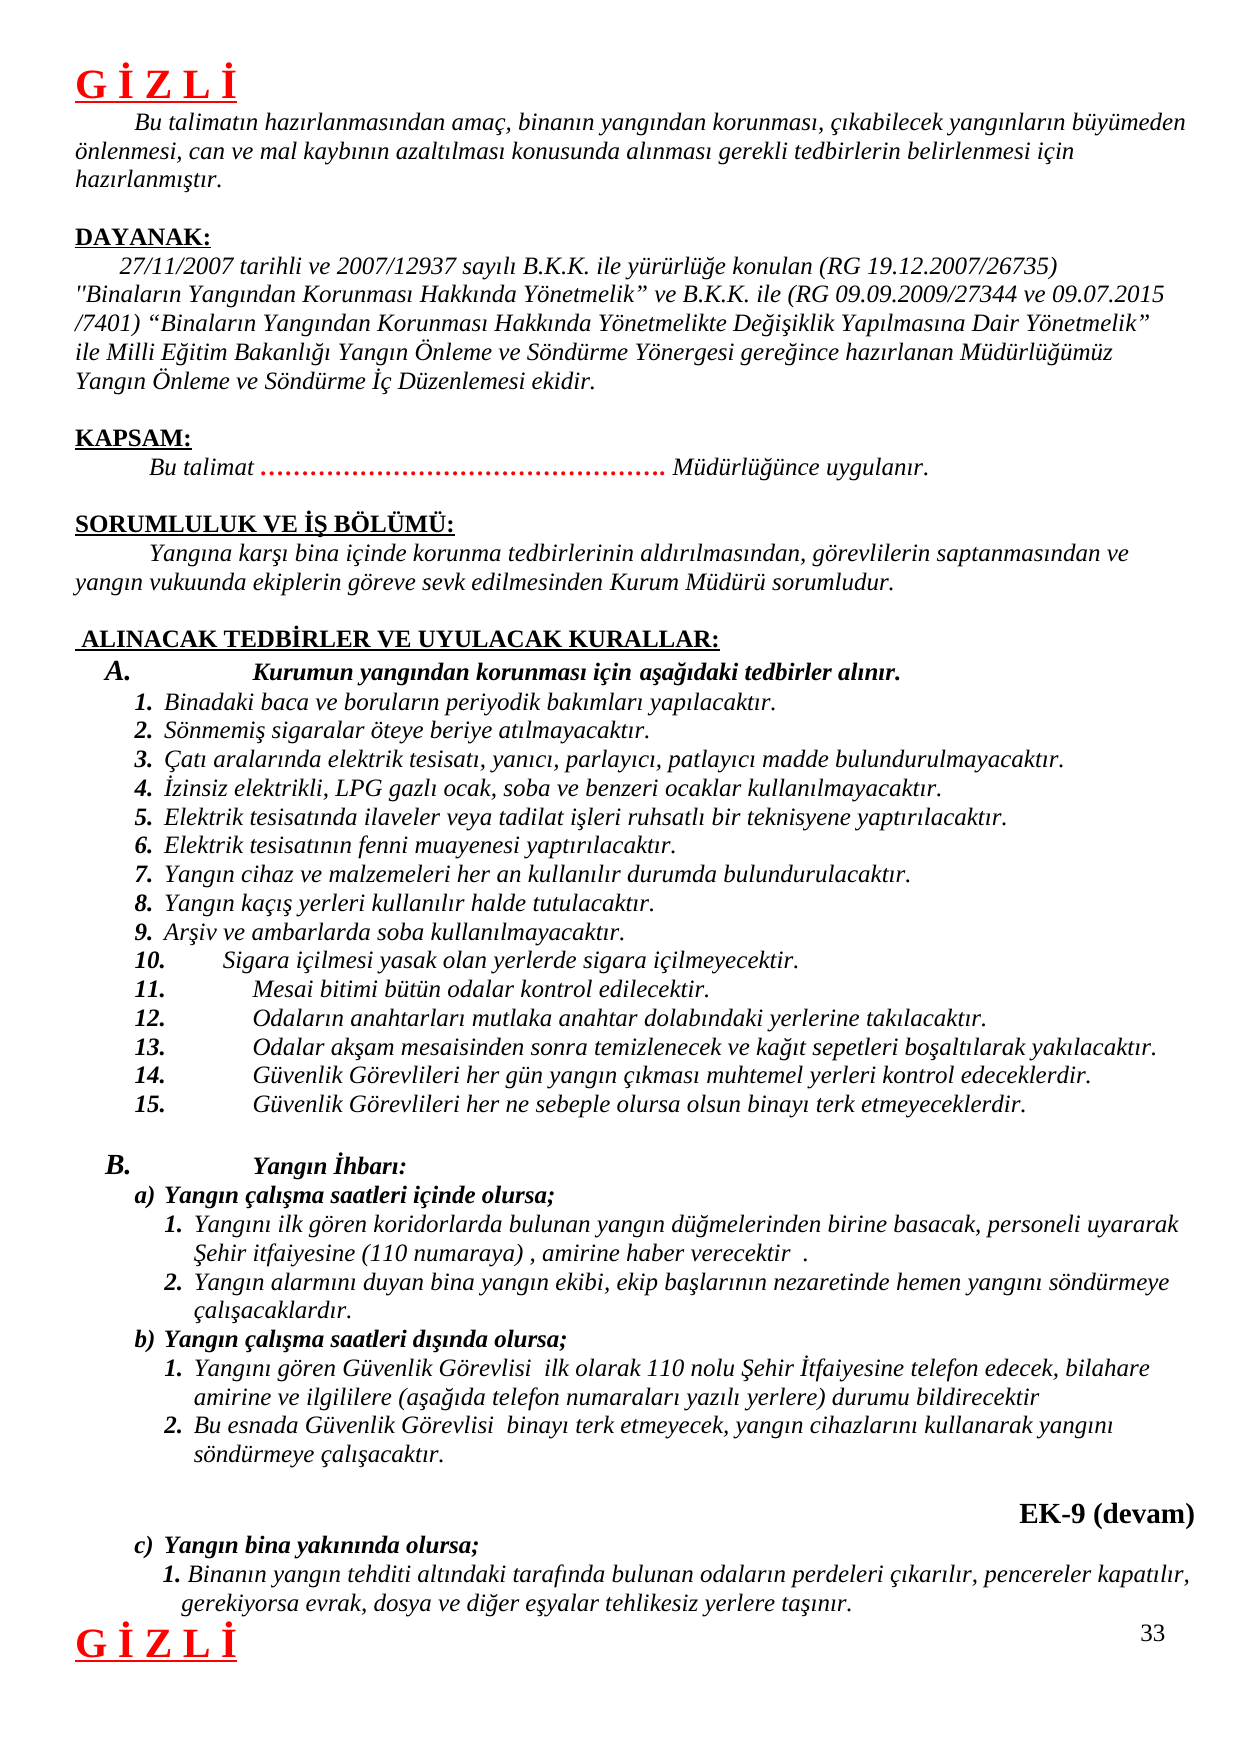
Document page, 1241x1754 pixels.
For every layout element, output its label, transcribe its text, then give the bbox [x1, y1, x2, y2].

text Yangına karşı bina içinde korunma tedbirlerinin aldırılmasından, görevlilerin saptanmasından ve yangın vukuunda ekiplerin göreve sevk edilmesinden Kurum Müdürü sorumludur. [75, 538, 1195, 596]
list Kurumun yangından korunması için aşağıdaki tedbirler alınır. [105, 653, 1195, 687]
list Bu esnada Güvenlik Görevlisi binayı terk etmeyecek, yangın cihazlarını kullanarak yangını söndürmeye çalışacaktır. [164, 1410, 1195, 1468]
list İzinsiz elektrikli, LPG gazlı ocak, soba ve benzeri ocaklar kullanılmayacaktır. [134, 773, 1165, 802]
text Bu talimatın hazırlanmasından amaç, binanın yangından korunması, çıkabilecek yangınların büyümeden önlenmesi, can ve mal kaybının azaltılması konusunda alınması gerekli tedbirlerin belirlenmesi için hazırlanmıştır. [75, 107, 1195, 193]
list Çatı aralarında elektrik tesisatı, yanıcı, parlayıcı, patlayıcı madde bulundurulmayacaktır. [134, 744, 1195, 773]
list Yangın cihaz ve malzemeleri her an kullanılır durumda bulundurulacaktır. [134, 859, 1165, 888]
text 27/11/2007 tarihli ve 2007/12937 sayılı B.K.K. ile yürürlüğe konulan (RG 19.12.2007/26735) ''Binaların Yangından Korunması Hakkında Yönetmelik” ve B.K.K. ile (RG 09.09.2009/27344 ve 09.07.2015 /7401) “Binaların Yangından Korunması Hakkında Yönetmelikte Değişiklik Yapılmasına Dair Yönetmelik” ile Milli Eğitim Bakanlığı Yangın Önleme ve Söndürme Yönergesi gereğince hazırlanan Müdürlüğümüz Yangın Önleme ve Söndürme İç Düzenlemesi ekidir. [75, 251, 1165, 394]
list Yangın İhbarı: [105, 1147, 1195, 1180]
list Yangın alarmını duyan bina yangın ekibi, ekip başlarının nezaretinde hemen yangını söndürmeye çalışacaklardır. [164, 1267, 1195, 1324]
list Odaların anahtarları mutlaka anahtar dolabındaki yerlerine takılacaktır. [134, 1003, 1195, 1032]
list Sönmemiş sigaralar öteye beriye atılmayacaktır. [134, 716, 1165, 744]
list Yangın çalışma saatleri dışında olursa; [134, 1324, 1195, 1353]
list Yangın çalışma saatleri içinde olursa; [134, 1180, 1195, 1209]
list Odalar akşam mesaisinden sonra temizlenecek ve kağıt sepetleri boşaltılarak yakılacaktır. [134, 1032, 1195, 1061]
text Bu talimat …………………………………………. Müdürlüğünce uygulanır. [75, 452, 1195, 481]
text EK-9 (devam) [193, 1497, 1195, 1530]
list Sigara içilmesi yasak olan yerlerde sigara içilmeyecektir. [134, 946, 1165, 974]
text 1. Binanın yangın tehditi altındaki tarafında bulunan odaların perdeleri çıkarılır, pencereler kapatılır, [75, 1559, 1195, 1588]
text gerekiyorsa evrak, dosya ve diğer eşyalar tehlikesiz yerlere taşınır. [75, 1588, 1195, 1616]
list Güvenlik Görevlileri her gün yangın çıkması muhtemel yerleri kontrol edeceklerdir. [134, 1061, 1195, 1089]
list Mesai bitimi bütün odalar kontrol edilecektir. [134, 974, 1195, 1003]
list Binadaki baca ve boruların periyodik bakımları yapılacaktır. [134, 687, 1195, 716]
list Elektrik tesisatının fenni muayenesi yaptırılacaktır. [134, 831, 1195, 859]
list Yangını ilk gören koridorlarda bulunan yangın düğmelerinden birine basacak, personeli uyararak Şehir itfaiyesine (110 numaraya) , amirine haber verecektir . [164, 1209, 1195, 1267]
text SORUMLULUK VE İŞ BÖLÜMÜ: [75, 509, 1195, 538]
list Yangını gören Güvenlik Görevlisi ilk olarak 110 nolu Şehir İtfaiyesine telefon edecek, bilahare amirine ve ilgililere (aşağıda telefon numaraları yazılı yerlere) durumu bildirecektir [164, 1353, 1195, 1410]
text ALINACAK TEDBİRLER VE UYULACAK KURALLAR: [75, 624, 1195, 653]
list Güvenlik Görevlileri her ne sebeple olursa olsun binayı terk etmeyeceklerdir. [134, 1089, 1195, 1118]
text KAPSAM: [75, 423, 1195, 452]
list Yangın kaçış yerleri kullanılır halde tutulacaktır. [134, 888, 1165, 917]
text DAYANAK: [75, 222, 1195, 251]
list Elektrik tesisatında ilaveler veya tadilat işleri ruhsatlı bir teknisyene yaptırılacaktır. [134, 802, 1165, 831]
list Yangın bina yakınında olursa; [134, 1530, 1195, 1559]
list Arşiv ve ambarlarda soba kullanılmayacaktır. [134, 917, 1165, 946]
